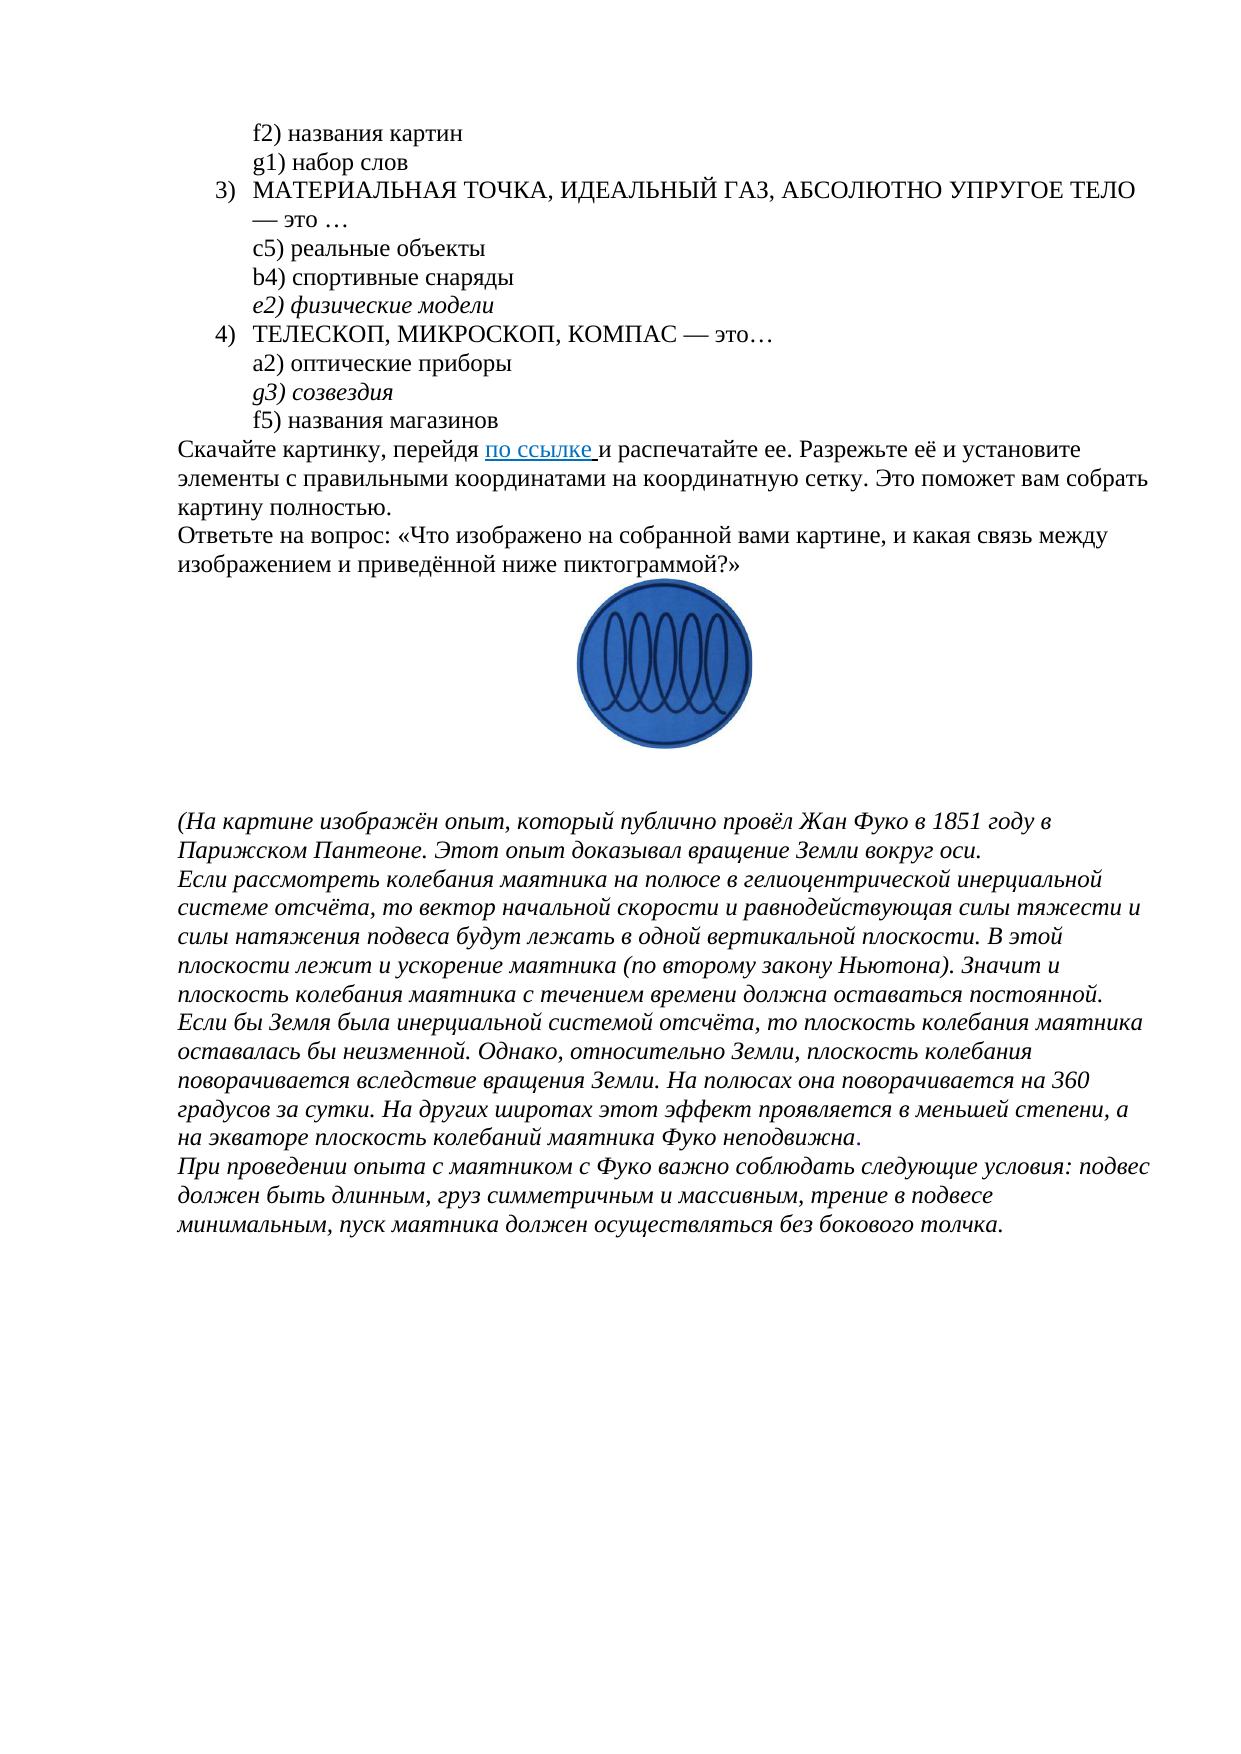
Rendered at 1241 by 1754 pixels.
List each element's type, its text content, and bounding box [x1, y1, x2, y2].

list ТЕЛЕСКОП, МИКРОСКОП, КОМПАС — это… [215, 348, 1152, 377]
text Если рассмотреть колебания маятника на полюсе в гелиоцентрической инерциальной системе отсчёта, то вектор начальной скорости и равнодействующая силы тяжести и силы натяжения подвеса будут лежать в одной вертикальной плоскости. В этой плоскости лежит и ускорение маятника (по второму закону Ньютона). Значит и плоскость колебания маятника с течением времени должна оставаться постоянной. [177, 892, 1152, 1036]
text Если бы Земля была инерциальной системой отсчёта, то плоскость колебания маятника оставалась бы неизменной. Однако, относительно Земли, плоскость колебания поворачивается вследствие вращения Земли. На полюсах она поворачивается на 360 градусов за сутки. На других широтах этот эффект проявляется в меньшей степени, а на экваторе плоскость колебаний маятника Фуко неподвижна. [177, 1036, 1152, 1180]
list a2) оптические приборы [252, 377, 1152, 406]
list d4) мысленный эксперимент [252, 118, 1152, 147]
list f5) названия магазинов [252, 434, 1152, 463]
picture [576, 606, 753, 778]
text При проведении опыта с маятником с Фуко важно соблюдать следующие условия: подвес должен быть длинным, груз симметричным и массивным, трение в подвесе минимальным, пуск маятника должен осуществляться без бокового толчка. [177, 1180, 1152, 1266]
list b4) спортивные снаряды [252, 291, 1152, 319]
list g1) набор слов [252, 176, 1152, 204]
list МАТЕРИАЛЬНАЯ ТОЧКА, ИДЕАЛЬНЫЙ ГАЗ, АБСОЛЮТНО УПРУГОЕ ТЕЛО — это … [215, 204, 1152, 262]
list g3) созвездия [252, 406, 1152, 434]
text Ответьте на вопрос: «Что изображено на собранной вами картине, и какая связь между изображением и приведённой ниже пиктограммой?» [177, 549, 1152, 607]
list f2) названия картин [252, 147, 1152, 176]
list e2) физические модели [252, 319, 1152, 348]
list c5) реальные объекты [252, 262, 1152, 291]
text (На картине изображён опыт, который публично провёл Жан Фуко в 1851 году в Парижском Пантеоне. Этот опыт доказывал вращение Земли вокруг оси. [177, 835, 1152, 892]
text Скачайте картинку, перейдя по ссылке и распечатайте ее. Разрежьте её и установите элементы с правильными координатами на координатную сетку. Это поможет вам собрать картину полностью. [177, 463, 1152, 549]
